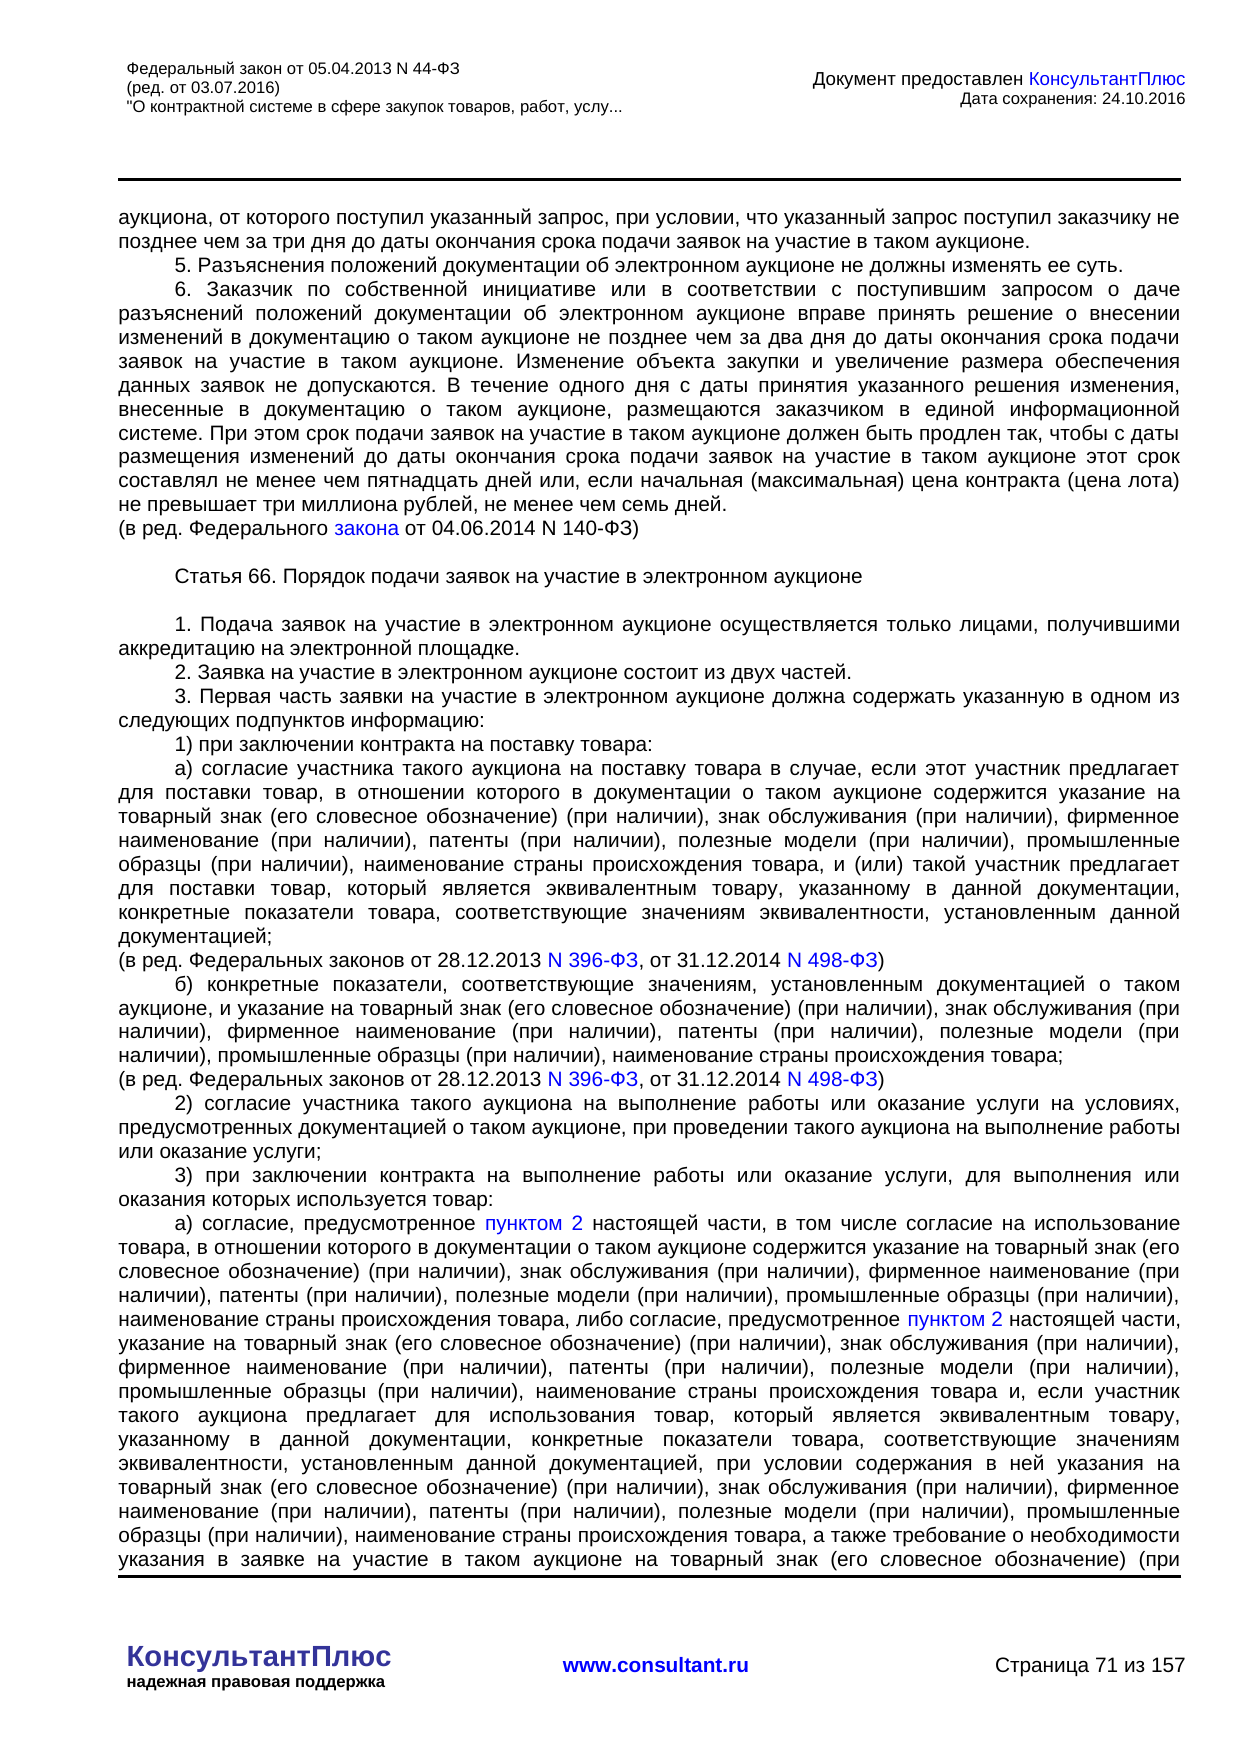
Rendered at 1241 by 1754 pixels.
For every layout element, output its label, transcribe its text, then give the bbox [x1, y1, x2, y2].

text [118, 1211, 1181, 1570]
text 2. Заявка на участие в электронном аукционе состоит из двух частей. [118, 660, 1181, 684]
text (в ред. Федерального закона от 04.06.2014 N 140-ФЗ) [118, 516, 1181, 540]
text 3) при заключении контракта на выполнение работы или оказание услуги, для выполнения или оказания которых используется товар: [118, 1163, 1181, 1211]
text Статья 66. Порядок подачи заявок на участие в электронном аукционе [118, 564, 1181, 588]
text (в ред. Федеральных законов от 28.12.2013 N 396-ФЗ, от 31.12.2014 N 498-ФЗ) [118, 947, 1181, 971]
text 1. Подача заявок на участие в электронном аукционе осуществляется только лицами, получившими аккредитацию на электронной площадке. [118, 612, 1181, 660]
text а) согласие участника такого аукциона на поставку товара в случае, если этот участник предлагает для поставки товар, в отношении которого в документации о таком аукционе содержится указание на товарный знак (его словесное обозначение) (при наличии), знак обслуживания (при наличии), фирменное наименование (при наличии), патенты (при наличии), полезные модели (при наличии), промышленные образцы (при наличии), наименование страны происхождения товара, и (или) такой участник предлагает для поставки товар, который является эквивалентным товару, указанному в данной документации, конкретные показатели товара, соответствующие значениям эквивалентности, установленным данной документацией; [118, 756, 1181, 947]
text (в ред. Федеральных законов от 28.12.2013 N 396-ФЗ, от 31.12.2014 N 498-ФЗ) [118, 1067, 1181, 1091]
text б) конкретные показатели, соответствующие значениям, установленным документацией о таком аукционе, и указание на товарный знак (его словесное обозначение) (при наличии), знак обслуживания (при наличии), фирменное наименование (при наличии), патенты (при наличии), полезные модели (при наличии), промышленные образцы (при наличии), наименование страны происхождения товара; [118, 971, 1181, 1067]
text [118, 205, 1181, 253]
text 5. Разъяснения положений документации об электронном аукционе не должны изменять ее суть. [118, 253, 1181, 277]
text 6. Заказчик по собственной инициативе или в соответствии с поступившим запросом о даче разъяснений положений документации об электронном аукционе вправе принять решение о внесении изменений в документацию о таком аукционе не позднее чем за два дня до даты окончания срока подачи заявок на участие в таком аукционе. Изменение объекта закупки и увеличение размера обеспечения данных заявок не допускаются. В течение одного дня с даты принятия указанного решения изменения, внесенные в документацию о таком аукционе, размещаются заказчиком в единой информационной системе. При этом срок подачи заявок на участие в таком аукционе должен быть продлен так, чтобы с даты размещения изменений до даты окончания срока подачи заявок на участие в таком аукционе этот срок составлял не менее чем пятнадцать дней или, если начальная (максимальная) цена контракта (цена лота) не превышает три миллиона рублей, не менее чем семь дней. [118, 277, 1181, 516]
text 2) согласие участника такого аукциона на выполнение работы или оказание услуги на условиях, предусмотренных документацией о таком аукционе, при проведении такого аукциона на выполнение работы или оказание услуги; [118, 1091, 1181, 1163]
text 1) при заключении контракта на поставку товара: [118, 732, 1181, 756]
text 3. Первая часть заявки на участие в электронном аукционе должна содержать указанную в одном из следующих подпунктов информацию: [118, 684, 1181, 732]
